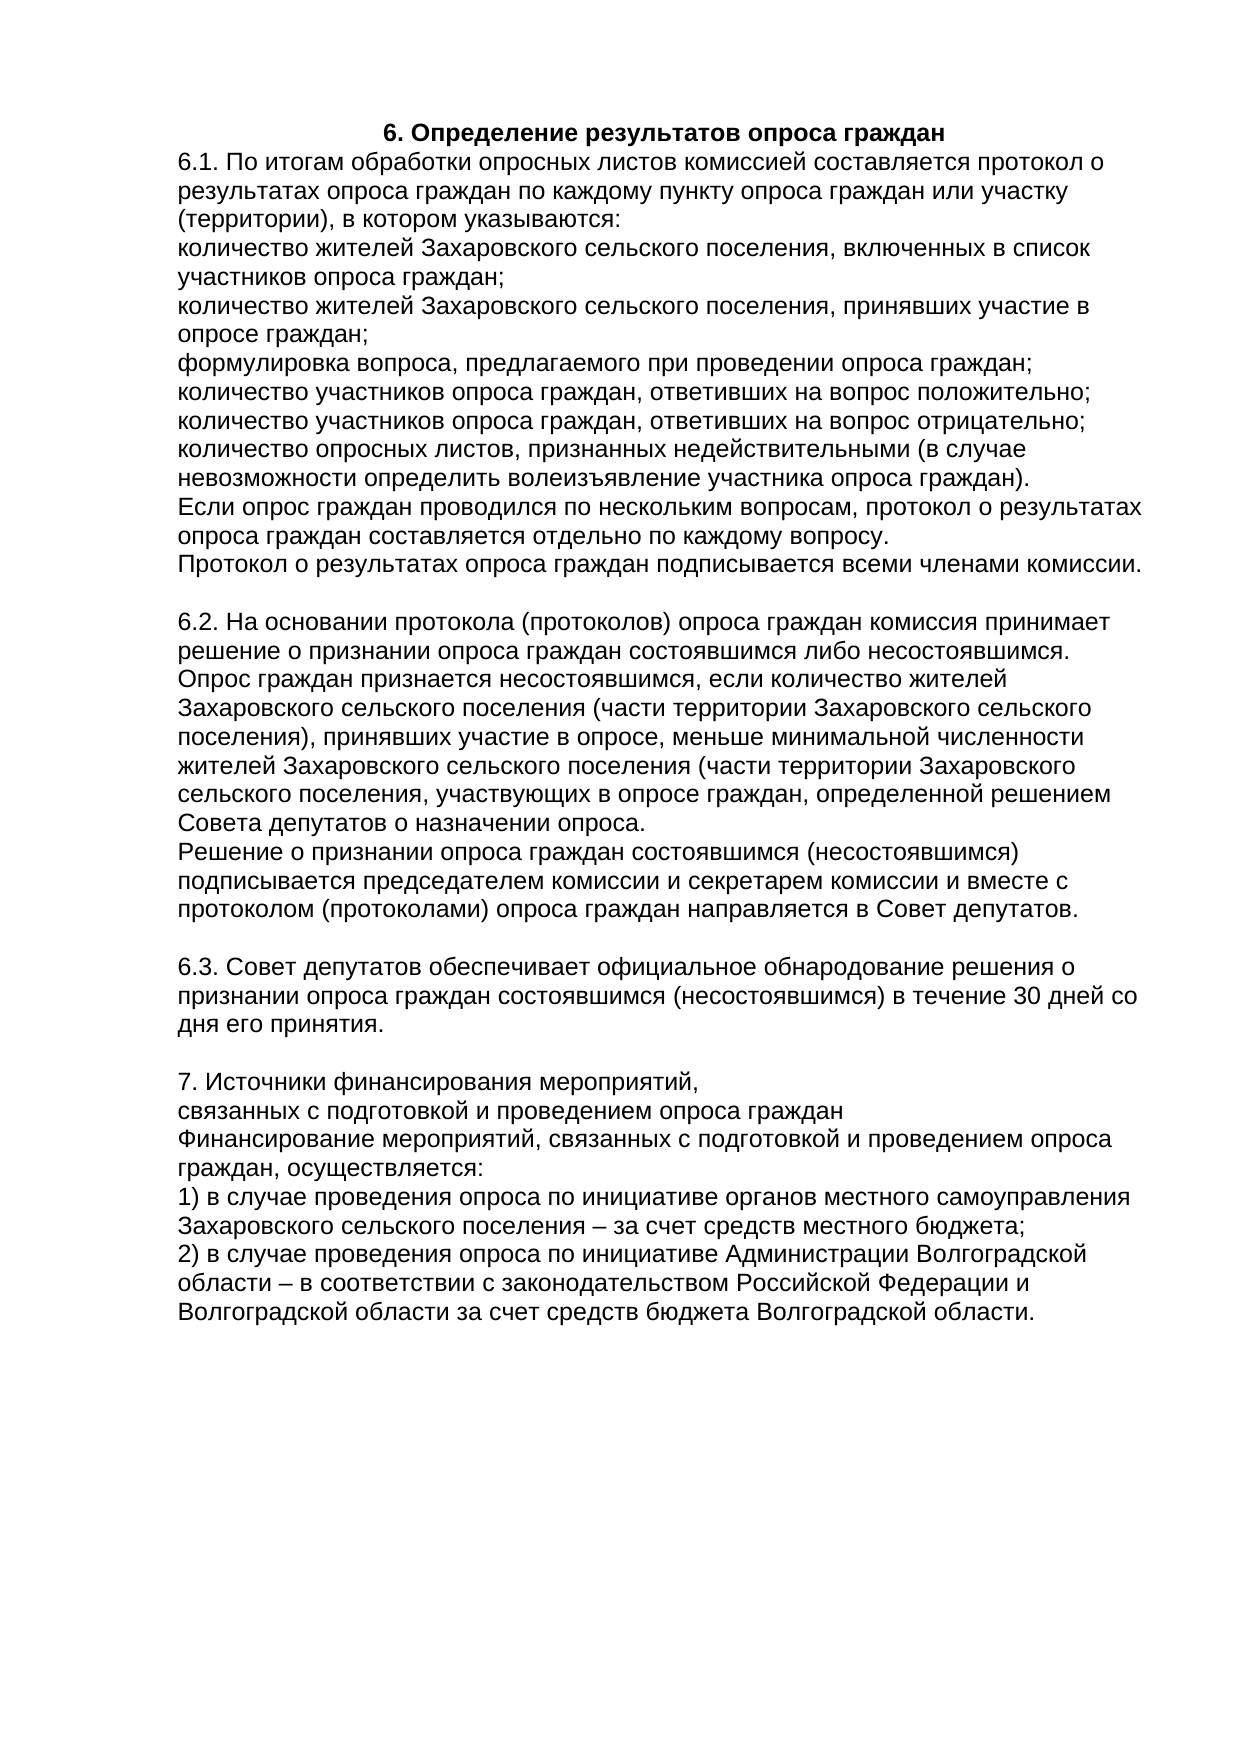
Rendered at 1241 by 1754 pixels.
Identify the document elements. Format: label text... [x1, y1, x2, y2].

text 1) в случае проведения опроса по инициативе органов местного самоуправления Захаровского сельского поселения – за счет средств местного бюджета; [177, 1182, 1152, 1239]
text количество участников опроса граждан, ответивших на вопрос положительно; [177, 377, 1152, 406]
text 6.1. По итогам обработки опросных листов комиссией составляется протокол о результатах опроса граждан по каждому пункту опроса граждан или участку (территории), в котором указываются: [177, 147, 1152, 233]
text формулировка вопроса, предлагаемого при проведении опроса граждан; [177, 348, 1152, 377]
text Решение о признании опроса граждан состоявшимся (несостоявшимся) подписывается председателем комиссии и секретарем комиссии и вместе с протоколом (протоколами) опроса граждан направляется в Совет депутатов. [177, 837, 1152, 923]
text 6. Определение результатов опроса граждан [177, 118, 1152, 147]
text 7. Источники финансирования мероприятий, [177, 1067, 1152, 1096]
text 2) в случае проведения опроса по инициативе Администрации Волгоградской области – в соответствии с законодательством Российской Федерации и Волгоградской области за счет средств бюджета Волгоградской области. [177, 1239, 1152, 1326]
text 6.3. Совет депутатов обеспечивает официальное обнародование решения о признании опроса граждан состоявшимся (несостоявшимся) в течение 30 дней со дня его принятия. [177, 952, 1152, 1038]
text Если опрос граждан проводился по нескольким вопросам, протокол о результатах опроса граждан составляется отдельно по каждому вопросу. [177, 492, 1152, 549]
text Опрос граждан признается несостоявшимся, если количество жителей Захаровского сельского поселения (части территории Захаровского сельского поселения), принявших участие в опросе, меньше минимальной численности жителей Захаровского сельского поселения (части территории Захаровского сельского поселения, участвующих в опросе граждан, определенной решением Совета депутатов о назначении опроса. [177, 664, 1152, 837]
text количество жителей Захаровского сельского поселения, включенных в список участников опроса граждан; [177, 233, 1152, 291]
text количество участников опроса граждан, ответивших на вопрос отрицательно; [177, 406, 1152, 434]
text 6.2. На основании протокола (протоколов) опроса граждан комиссия принимает решение о признании опроса граждан состоявшимся либо несостоявшимся. [177, 607, 1152, 664]
text связанных с подготовкой и проведением опроса граждан [177, 1096, 1152, 1124]
text количество опросных листов, признанных недействительными (в случае невозможности определить волеизъявление участника опроса граждан). [177, 434, 1152, 492]
text Протокол о результатах опроса граждан подписывается всеми членами комиссии. [177, 549, 1152, 578]
text количество жителей Захаровского сельского поселения, принявших участие в опросе граждан; [177, 291, 1152, 348]
text Финансирование мероприятий, связанных с подготовкой и проведением опроса граждан, осуществляется: [177, 1124, 1152, 1182]
